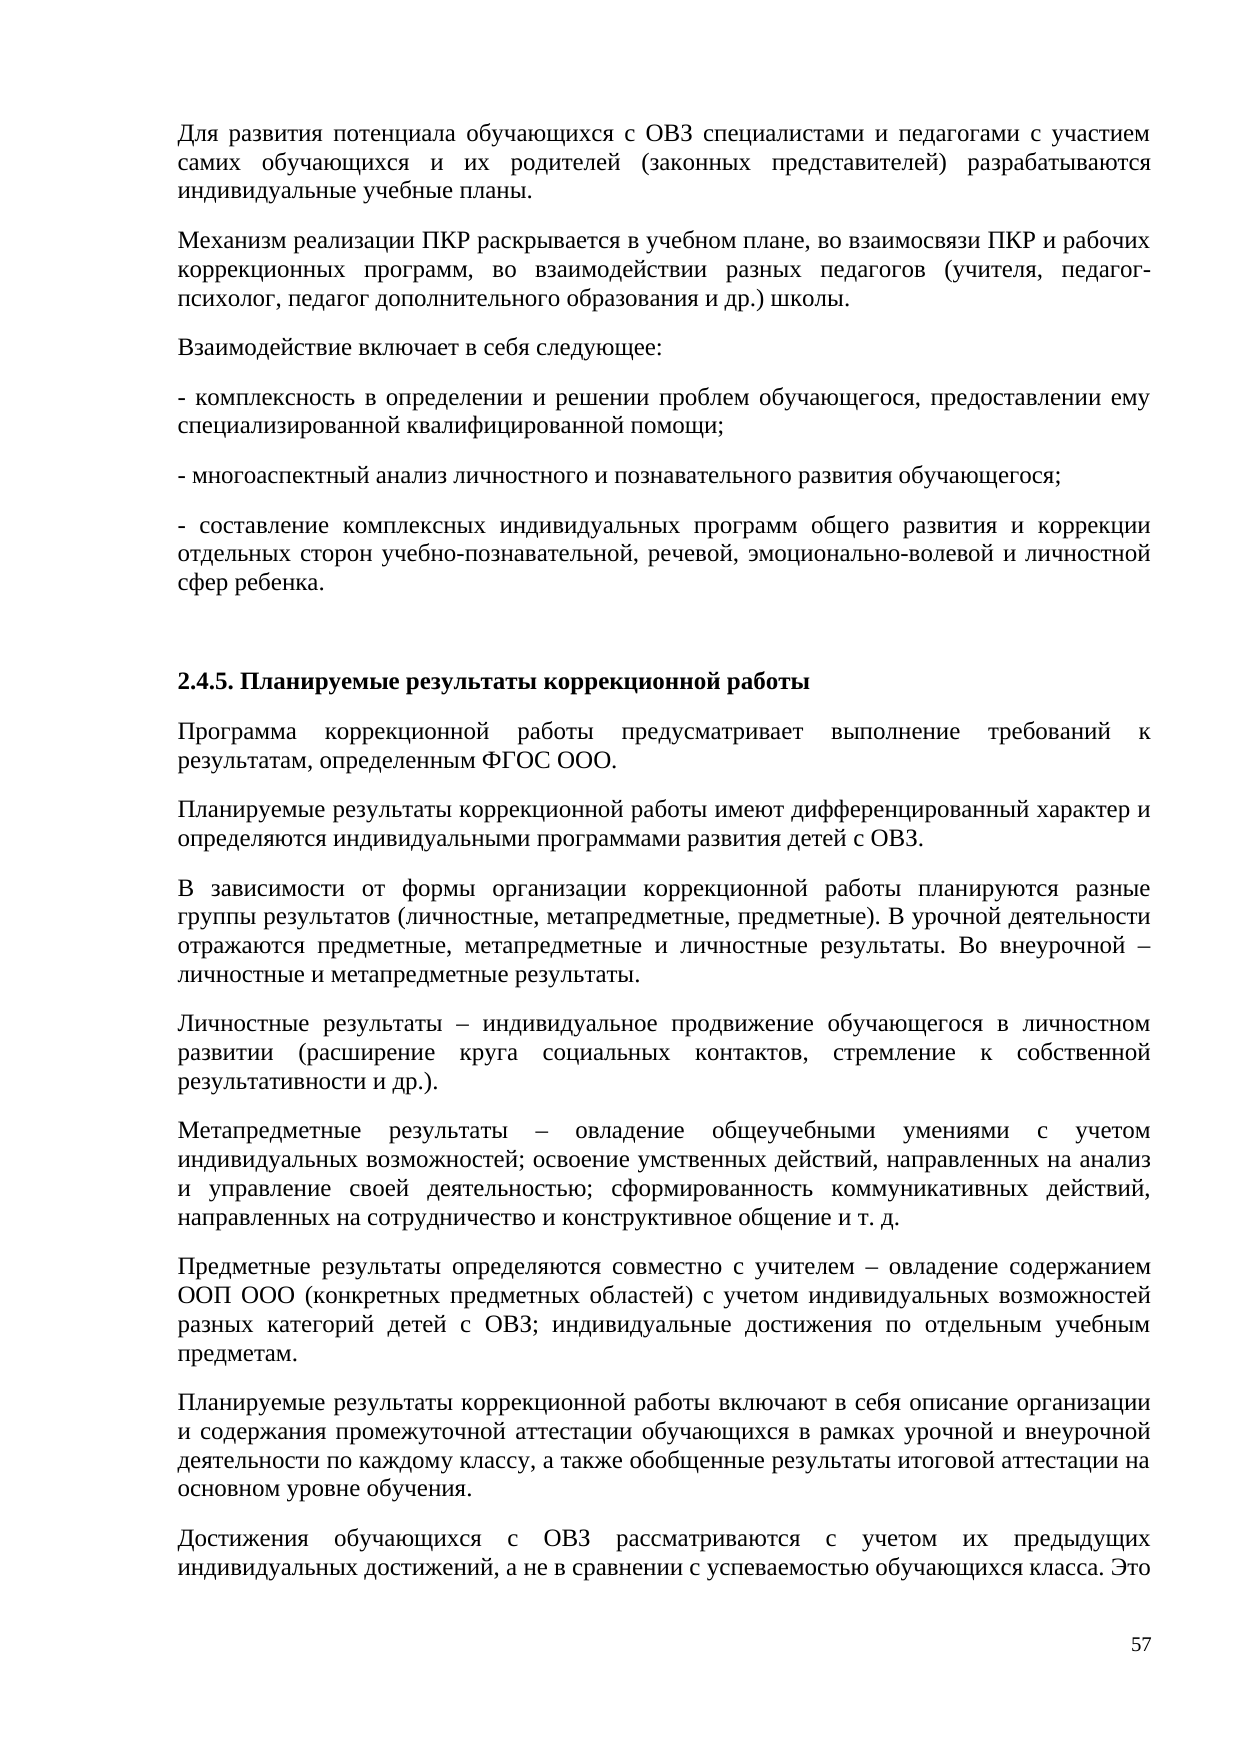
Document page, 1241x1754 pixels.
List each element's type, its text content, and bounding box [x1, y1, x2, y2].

text Механизм реализации ПКР раскрывается в учебном плане, во взаимосвязи ПКР и рабочих коррекционных программ, во взаимодействии разных педагогов (учителя, педагог-психолог, педагог дополнительного образования и др.) школы. [177, 225, 1152, 311]
text Личностные результаты – индивидуальное продвижение обучающегося в личностном развитии (расширение круга социальных контактов, стремление к собственной результативности и др.). [177, 1008, 1152, 1095]
text - многоаспектный анализ личностного и познавательного развития обучающегося; [177, 460, 1152, 489]
text Программа коррекционной работы предусматривает выполнение требований к результатам, определенным ФГОС ООО. [177, 716, 1152, 773]
text Планируемые результаты коррекционной работы включают в себя описание организации и содержания промежуточной аттестации обучающихся в рамках урочной и внеурочной деятельности по каждому классу, а также обобщенные результаты итоговой аттестации на основном уровне обучения. [177, 1387, 1152, 1502]
text - комплексность в определении и решении проблем обучающегося, предоставлении ему специализированной квалифицированной помощи; [177, 382, 1152, 439]
text Планируемые результаты коррекционной работы имеют дифференцированный характер и определяются индивидуальными программами развития детей с ОВЗ. [177, 794, 1152, 852]
text - составление комплексных индивидуальных программ общего развития и коррекции отдельных сторон учебно-познавательной, речевой, эмоционально-волевой и личностной сфер ребенка. [177, 510, 1152, 596]
text Для развития потенциала обучающихся с ОВЗ специалистами и педагогами с участием самих обучающихся и их родителей (законных представителей) разрабатываются индивидуальные учебные планы. [177, 118, 1152, 204]
text Метапредметные результаты – овладение общеучебными умениями с учетом индивидуальных возможностей; освоение умственных действий, направленных на анализ и управление своей деятельностью; сформированность коммуникативных действий, направленных на сотрудничество и конструктивное общение и т. д. [177, 1116, 1152, 1231]
text Предметные результаты определяются совместно с учителем – овладение содержанием ООП ООО (конкретных предметных областей) с учетом индивидуальных возможностей разных категорий детей с ОВЗ; индивидуальные достижения по отдельным учебным предметам. [177, 1251, 1152, 1366]
text Взаимодействие включает в себя следующее: [177, 332, 1152, 361]
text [177, 1523, 1152, 1581]
text 2.4.5. Планируемые результаты коррекционной работы [177, 666, 1152, 695]
text В зависимости от формы организации коррекционной работы планируются разные группы результатов (личностные, метапредметные, предметные). В урочной деятельности отражаются предметные, метапредметные и личностные результаты. Во внеурочной – личностные и метапредметные результаты. [177, 873, 1152, 988]
